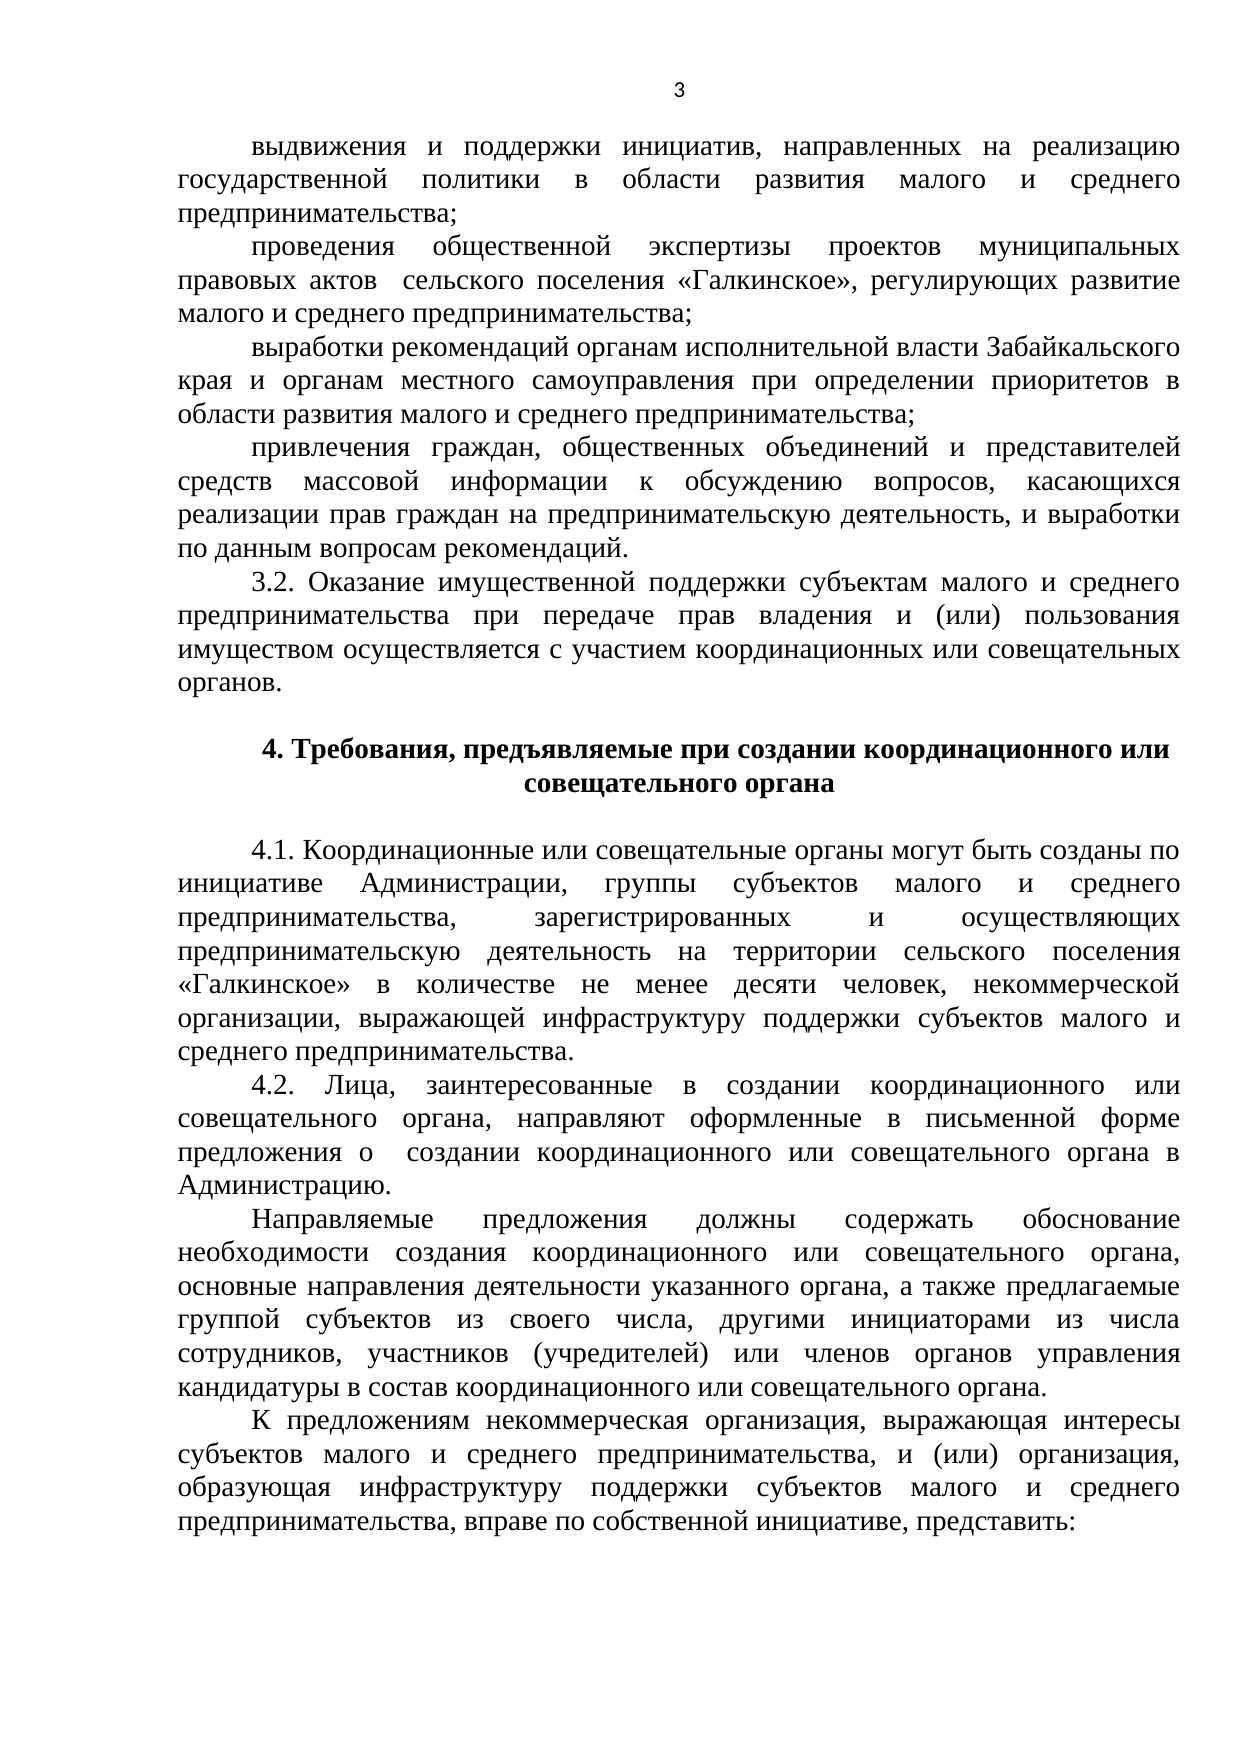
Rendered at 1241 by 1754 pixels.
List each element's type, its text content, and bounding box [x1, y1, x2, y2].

text 3.2. Оказание имущественной поддержки субъектам малого и среднего предпринимательства при передаче прав владения и (или) пользования имуществом осуществляется с участием координационных или совещательных органов. [177, 564, 1181, 698]
text Направляемые предложения должны содержать обоснование необходимости создания координационного или совещательного органа, основные направления деятельности указанного органа, а также предлагаемые группой субъектов из своего числа, другими инициаторами из числа сотрудников, участников (учредителей) или членов органов управления кандидатуры в состав координационного или совещательного органа. [177, 1201, 1181, 1402]
text привлечения граждан, общественных объединений и представителей средств массовой информации к обсуждению вопросов, касающихся реализации прав граждан на предпринимательскую деятельность, и выработки по данным вопросам рекомендаций. [177, 429, 1181, 564]
text 4.1. Координационные или совещательные органы могут быть созданы по инициативе Администрации, группы субъектов малого и среднего предпринимательства, зарегистрированных и осуществляющих предпринимательскую деятельность на территории сельского поселения «Галкинское» в количестве не менее десяти человек, некоммерческой организации, выражающей инфраструктуру поддержки субъектов малого и среднего предпринимательства. [177, 832, 1181, 1067]
text выработки рекомендаций органам исполнительной власти Забайкальского края и органам местного самоуправления при определении приоритетов в области развития малого и среднего предпринимательства; [177, 329, 1181, 429]
text проведения общественной экспертизы проектов муниципальных правовых актов сельского поселения «Галкинское», регулирующих развитие малого и среднего предпринимательства; [177, 228, 1181, 329]
text 4. Требования, предъявляемые при создании координационного или совещательного органа [177, 731, 1181, 798]
text 4.2. Лица, заинтересованные в создании координационного или совещательного органа, направляют оформленные в письменной форме предложения о создании координационного или совещательного органа в Администрацию. [177, 1067, 1181, 1201]
text К предложениям некоммерческая организация, выражающая интересы субъектов малого и среднего предпринимательства, и (или) организация, образующая инфраструктуру поддержки субъектов малого и среднего предпринимательства, вправе по собственной инициативе, представить: [177, 1402, 1181, 1536]
text выдвижения и поддержки инициатив, направленных на реализацию государственной политики в области развития малого и среднего предпринимательства; [177, 128, 1181, 228]
